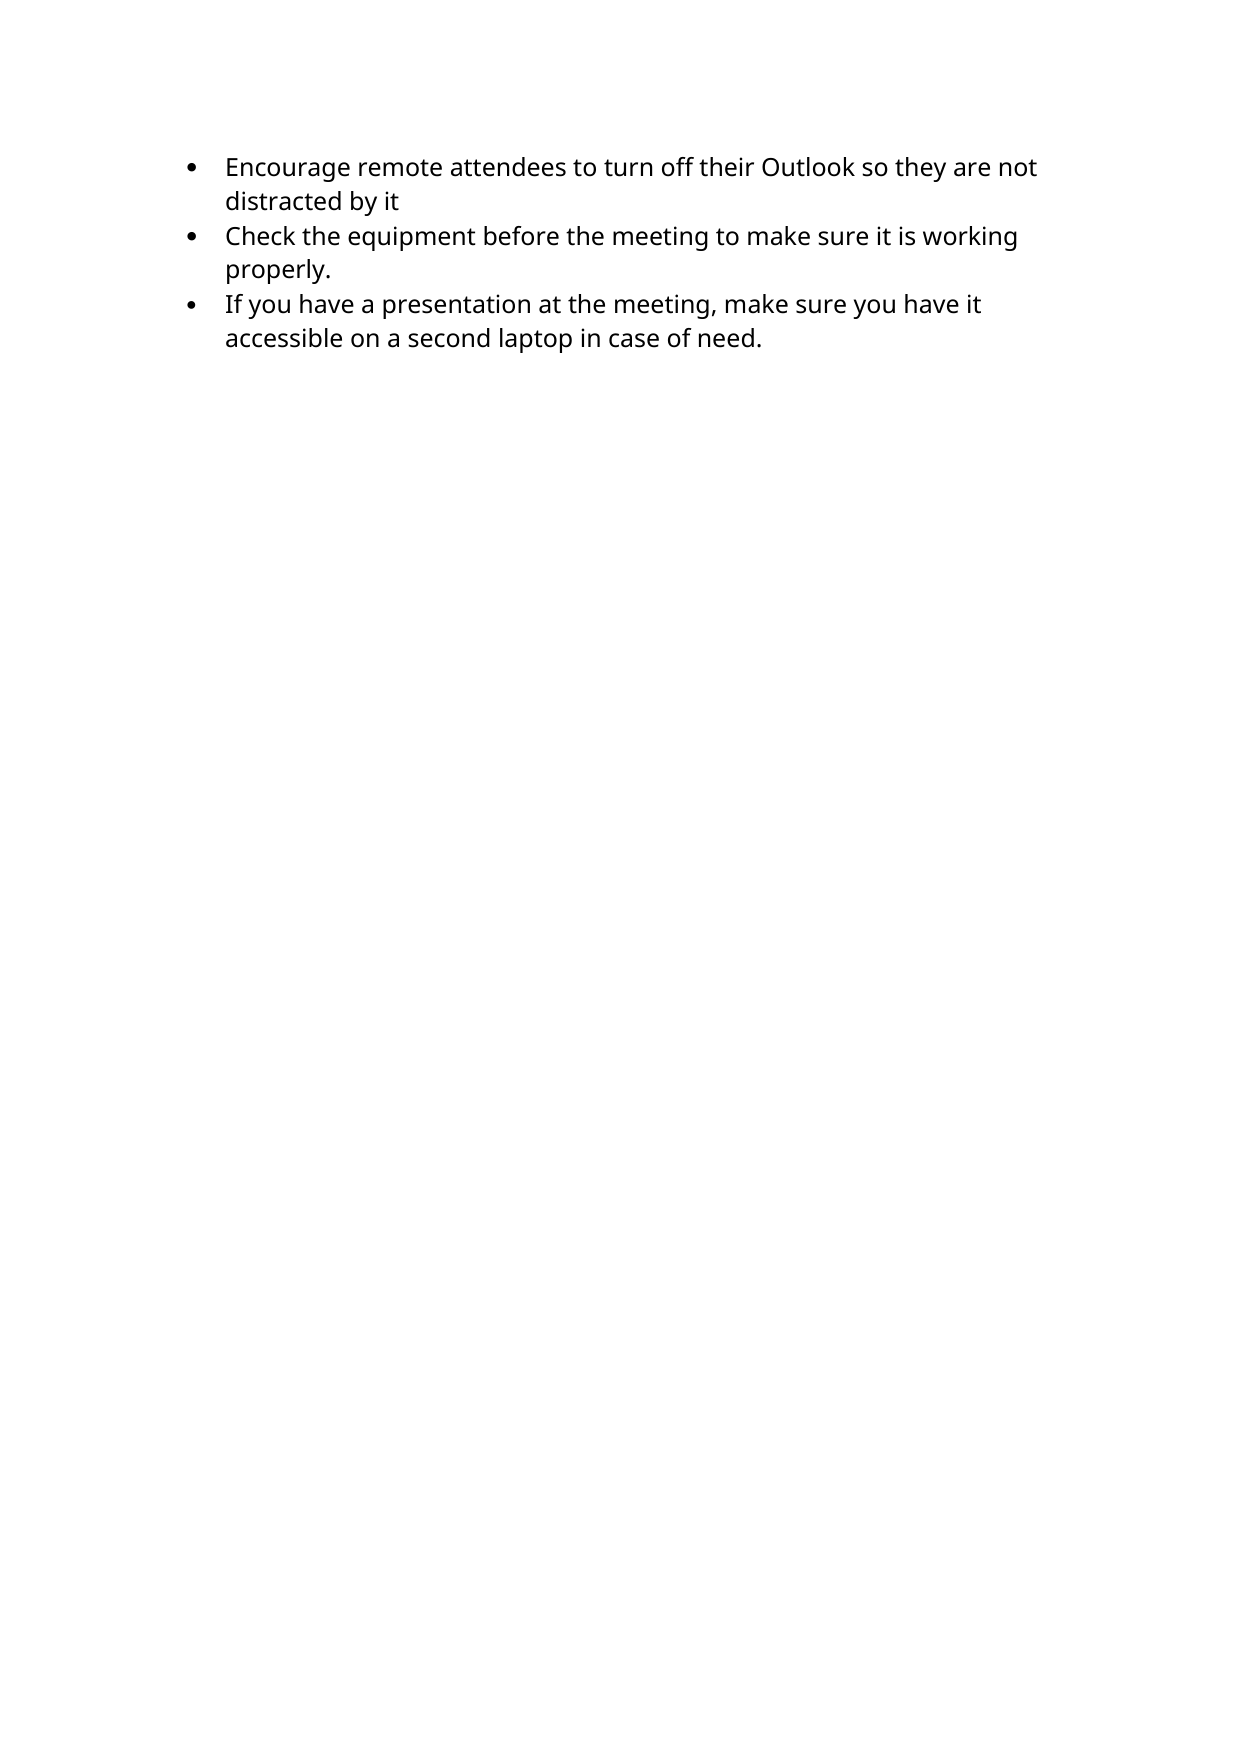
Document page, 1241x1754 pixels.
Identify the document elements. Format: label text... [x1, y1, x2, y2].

list Encourage remote attendees to turn off their Outlook so they are not distracted by it [187, 150, 1090, 218]
list If you have a presentation at the meeting, make sure you have it accessible on a second laptop in case of need. [187, 286, 1090, 354]
list Check the equipment before the meeting to make sure it is working properly. [187, 218, 1090, 286]
